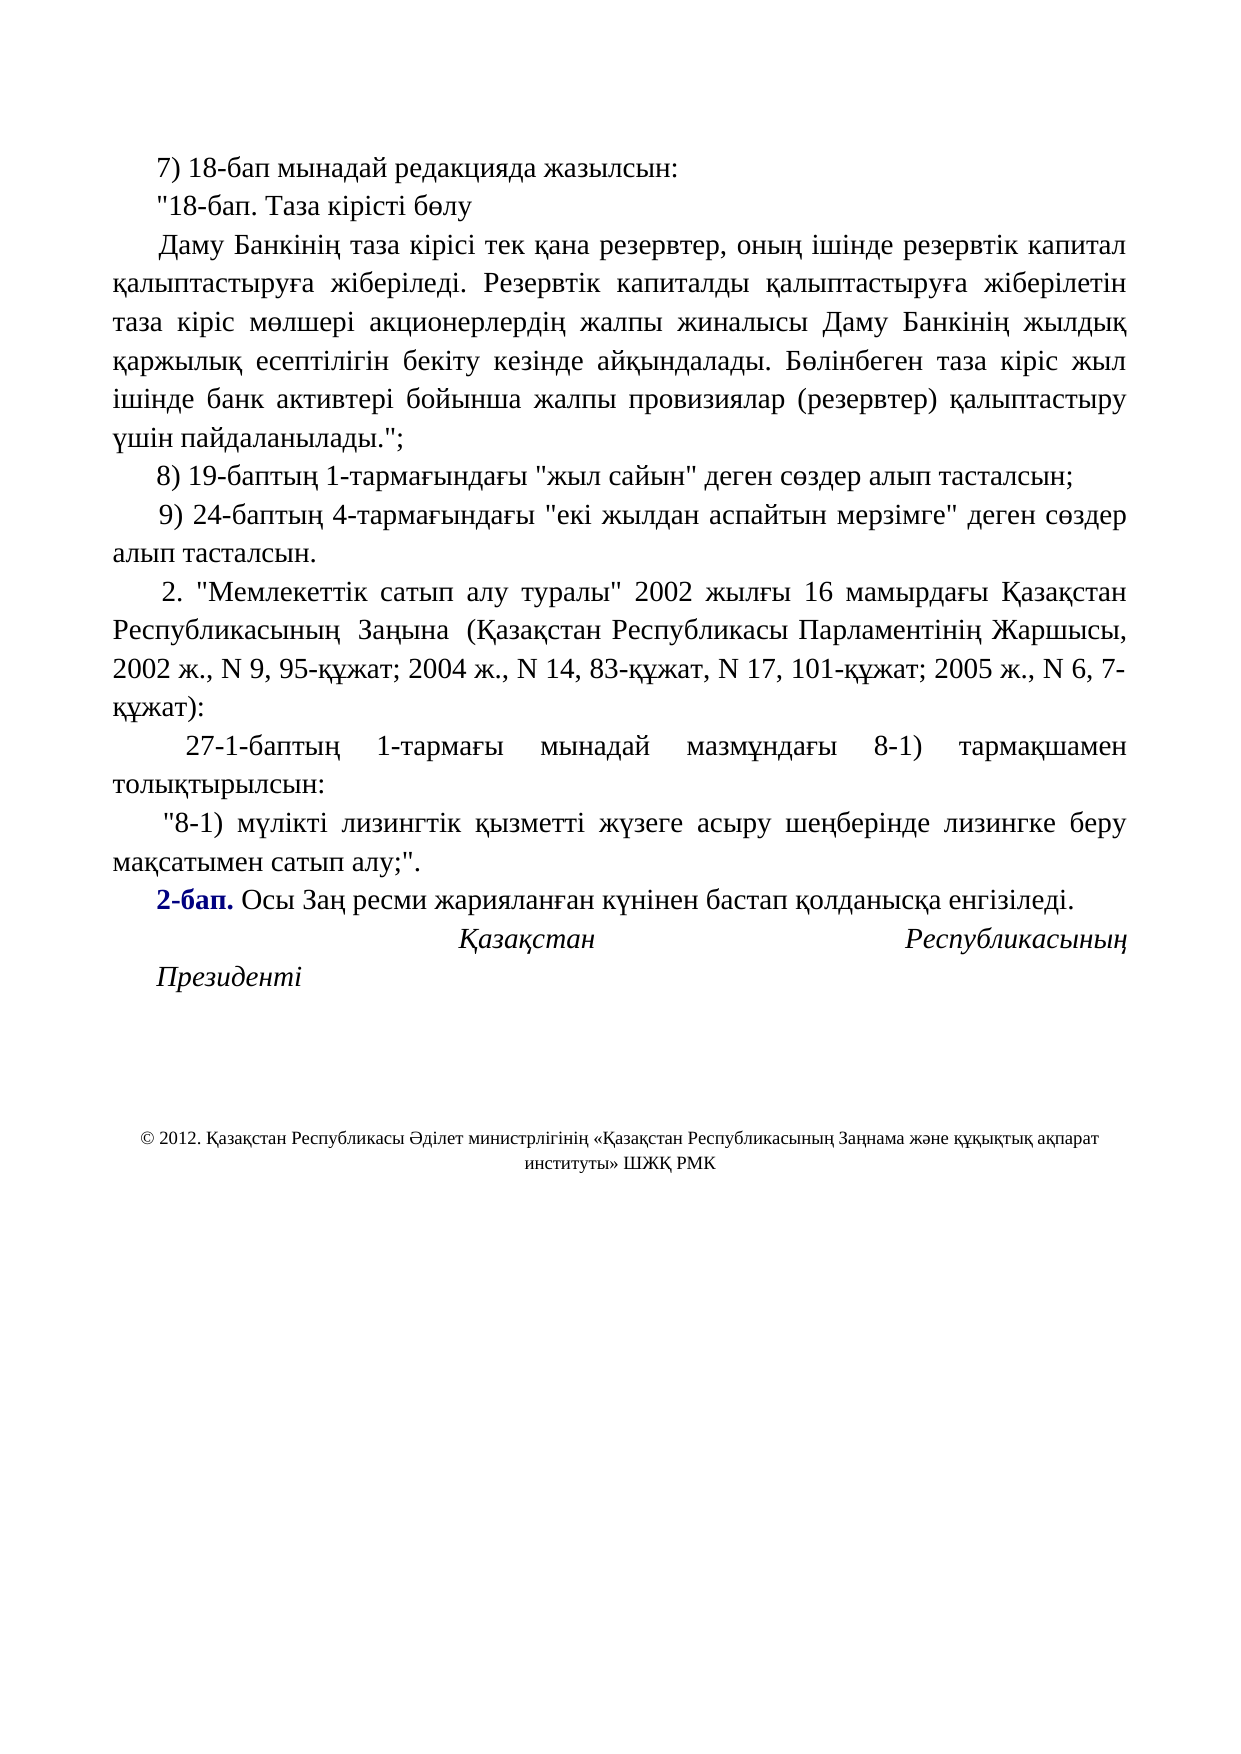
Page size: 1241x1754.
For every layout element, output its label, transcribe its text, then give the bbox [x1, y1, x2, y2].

text © 2012. Қазақстан Республикасы Әділет министрлігінің «Қазақстан Республикасының Заңнама және құқықтық ақпарат институты» ШЖҚ РМК [112, 1127, 1128, 1173]
text Қазақстан Республикасының Президенті [112, 921, 1128, 993]
text 2. "Мемлекеттік сатып алу туралы" 2002 жылғы 16 мамырдағы Қазақстан Республикасының Заңына (Қазақстан Республикасы Парламентінің Жаршысы, 2002 ж., N 9, 95-құжат; 2004 ж., N 14, 83-құжат, N 17, 101-құжат; 2005 ж., N 6, 7-құжат): [112, 574, 1128, 723]
text 9) 24-баптың 4-тармағындағы "екі жылдан аспайтын мерзімге" деген сөздер алып тасталсын. [112, 497, 1128, 569]
text 7) 18-бап мынадай редакцияда жазылсын: [112, 150, 1128, 183]
text "18-бап. Таза кірісті бөлу [112, 188, 1128, 222]
text 27-1-баптың 1-тармағы мынадай мазмұндағы 8-1) тармақшамен толықтырылсын: "8-1) мүлікті лизингтік қызметті жүзеге асыру шеңберінде лизингке беру мақсатымен сатып алу;". [112, 728, 1128, 877]
text 2-бап. Осы Заң ресми жарияланған күнінен бастап қолданысқа енгізіледі. [112, 882, 1128, 916]
text 8) 19-баптың 1-тармағындағы "жыл сайын" деген сөздер алып тасталсын; [112, 458, 1128, 492]
text Даму Банкінің таза кірісі тек қана резервтер, оның ішінде резервтік капитал қалыптастыруға жіберіледі. Резервтік капиталды қалыптастыруға жіберілетін таза кіріс мөлшері акционерлердің жалпы жиналысы Даму Банкінің жылдық қаржылық есептілігін бекіту кезінде айқындалады. Бөлінбеген таза кіріс жыл ішінде банк активтері бойынша жалпы провизиялар (резервтер) қалыптастыру үшін пайдаланылады."; [112, 227, 1128, 453]
